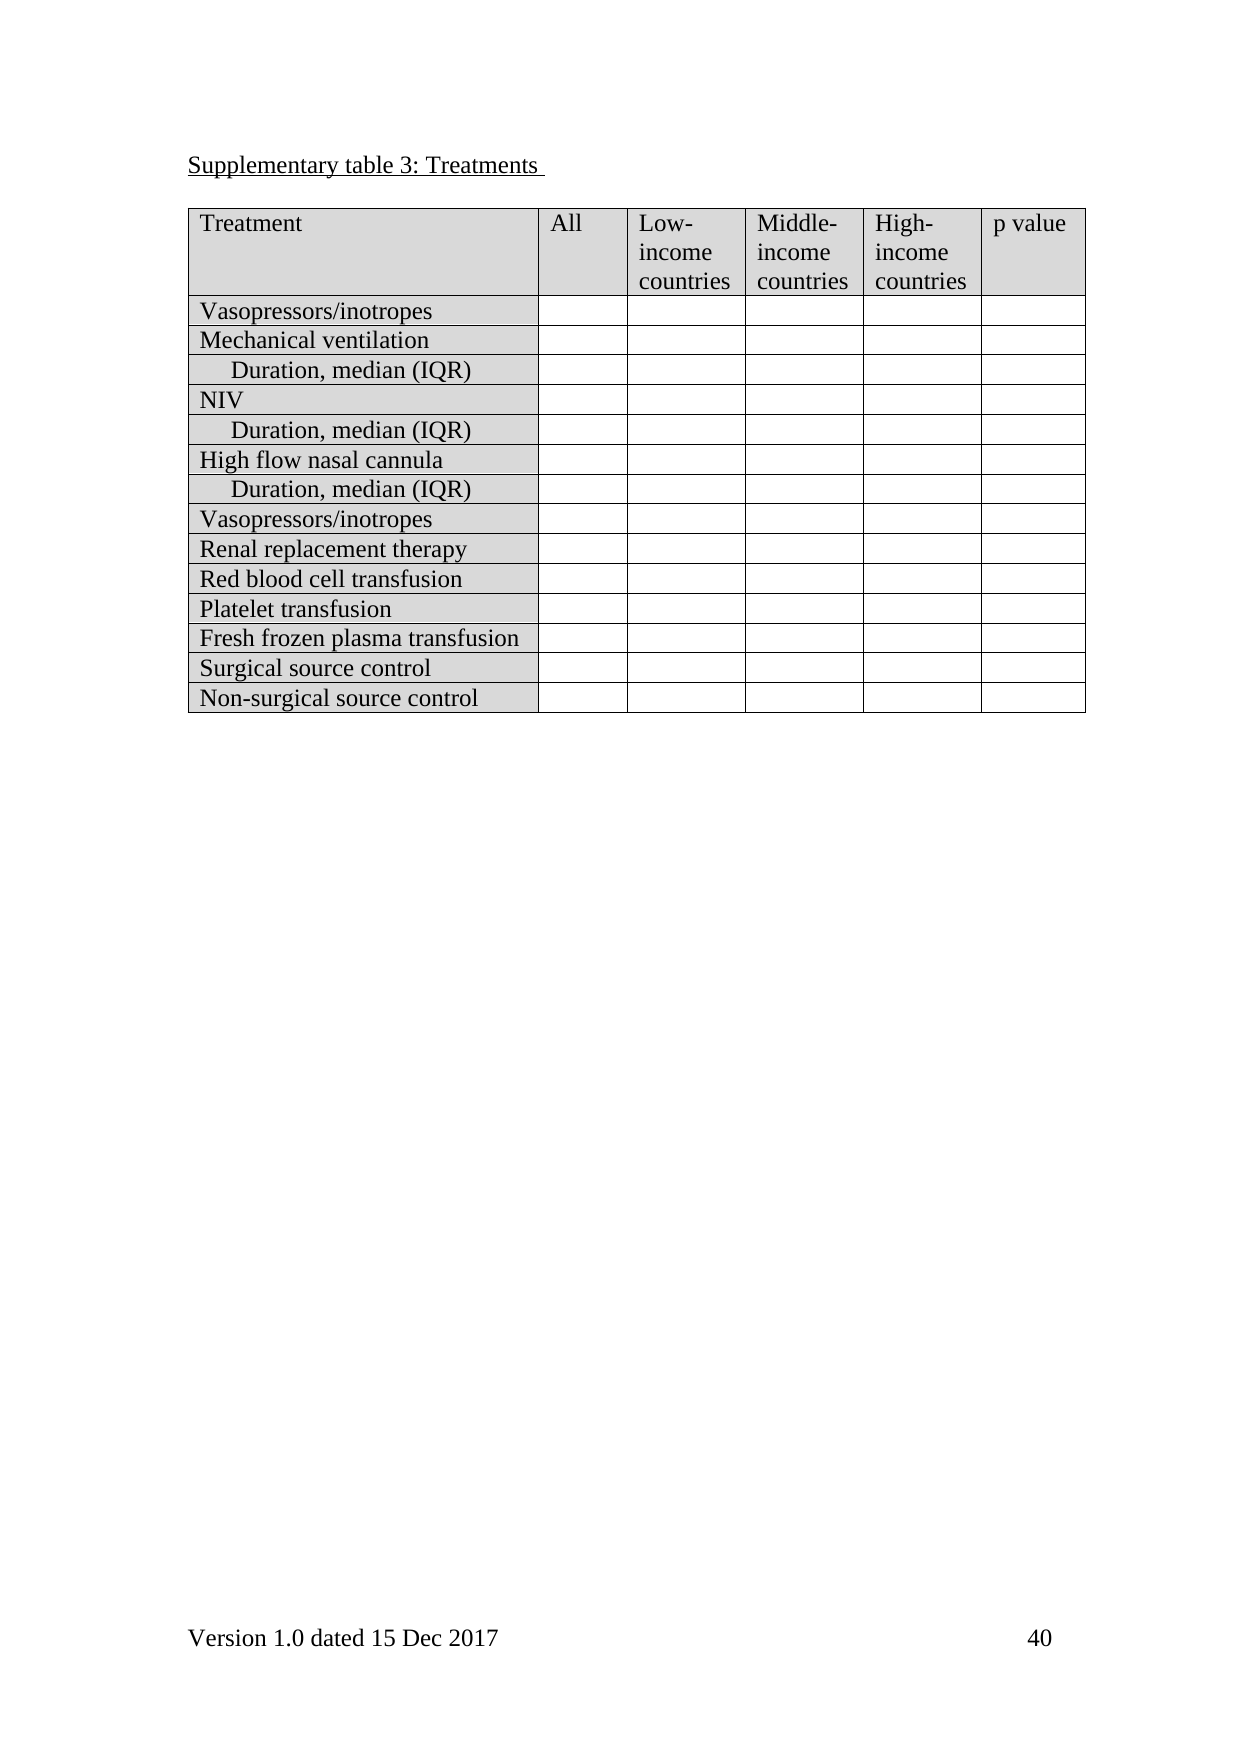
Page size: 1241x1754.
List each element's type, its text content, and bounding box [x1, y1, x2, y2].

table_cell [982, 415, 1085, 444]
table_cell [746, 355, 863, 384]
table_cell [628, 594, 745, 622]
table_cell [746, 296, 863, 324]
table_cell [982, 594, 1085, 622]
table_cell [746, 385, 863, 414]
table_cell [539, 415, 627, 444]
table_header Low-income countries [628, 209, 745, 295]
table_cell [864, 594, 981, 622]
table_cell [864, 326, 981, 354]
text Supplementary table 3: Treatments [187, 150, 1053, 179]
table_cell Duration, median (IQR) [189, 475, 538, 503]
table_cell [746, 564, 863, 593]
table_cell [539, 653, 627, 682]
table_cell [628, 504, 745, 533]
table_cell [628, 653, 745, 682]
table_cell [864, 534, 981, 563]
table_cell [982, 624, 1085, 652]
table_cell [539, 564, 627, 593]
table_cell [746, 534, 863, 563]
table_cell [864, 296, 981, 324]
table_cell [982, 385, 1085, 414]
table_cell [864, 624, 981, 652]
table_cell NIV [189, 385, 538, 414]
table_cell [628, 564, 745, 593]
table_cell [628, 415, 745, 444]
table_cell Red blood cell transfusion [189, 564, 538, 593]
table_cell [864, 683, 981, 712]
table_cell [539, 326, 627, 354]
table_cell [746, 415, 863, 444]
table_cell [628, 445, 745, 473]
table_cell High flow nasal cannula [189, 445, 538, 473]
table_cell Platelet transfusion [189, 594, 538, 622]
table_cell Duration, median (IQR) [189, 355, 538, 384]
table_cell [628, 624, 745, 652]
table_cell [628, 355, 745, 384]
table_cell Duration, median (IQR) [189, 415, 538, 444]
table_cell [864, 564, 981, 593]
table_cell [628, 385, 745, 414]
table_cell [746, 326, 863, 354]
table_cell [746, 653, 863, 682]
table_cell [628, 683, 745, 712]
table_cell [746, 624, 863, 652]
table_cell [628, 534, 745, 563]
table_header High-income countries [864, 209, 981, 295]
table_header p value [982, 209, 1085, 295]
table_cell Mechanical ventilation [189, 326, 538, 354]
table_cell [864, 475, 981, 503]
table_cell Vasopressors/inotropes [189, 296, 538, 324]
table_cell [982, 653, 1085, 682]
table_cell [746, 504, 863, 533]
table_cell [982, 475, 1085, 503]
table_cell [628, 475, 745, 503]
table_cell [982, 445, 1085, 473]
table_cell Vasopressors/inotropes [189, 504, 538, 533]
table_cell [539, 504, 627, 533]
table_cell [982, 534, 1085, 563]
table_cell [982, 683, 1085, 712]
table_header All [539, 209, 627, 295]
table_header Treatment [189, 209, 538, 295]
table_cell [864, 415, 981, 444]
table_cell [864, 653, 981, 682]
table_cell Non-surgical source control [189, 683, 538, 712]
table_cell [539, 445, 627, 473]
table_cell [982, 504, 1085, 533]
table_cell [746, 445, 863, 473]
table_cell Renal replacement therapy [189, 534, 538, 563]
table_cell Surgical source control [189, 653, 538, 682]
table_cell [746, 594, 863, 622]
table_cell [539, 296, 627, 324]
table_cell Fresh frozen plasma transfusion [189, 624, 538, 652]
table_cell [864, 445, 981, 473]
table_cell [864, 504, 981, 533]
table_cell [746, 475, 863, 503]
table_cell [746, 683, 863, 712]
table_cell [539, 385, 627, 414]
table_cell [539, 355, 627, 384]
table_cell [864, 385, 981, 414]
table_cell [539, 683, 627, 712]
table_cell [982, 296, 1085, 324]
table_header Middle-income countries [746, 209, 863, 295]
table_cell [539, 594, 627, 622]
table_cell [864, 355, 981, 384]
table_cell [982, 564, 1085, 593]
table_cell [982, 355, 1085, 384]
table_cell [628, 326, 745, 354]
table_cell [982, 326, 1085, 354]
table_cell [628, 296, 745, 324]
table_cell [539, 534, 627, 563]
table_cell [539, 475, 627, 503]
table_cell [539, 624, 627, 652]
